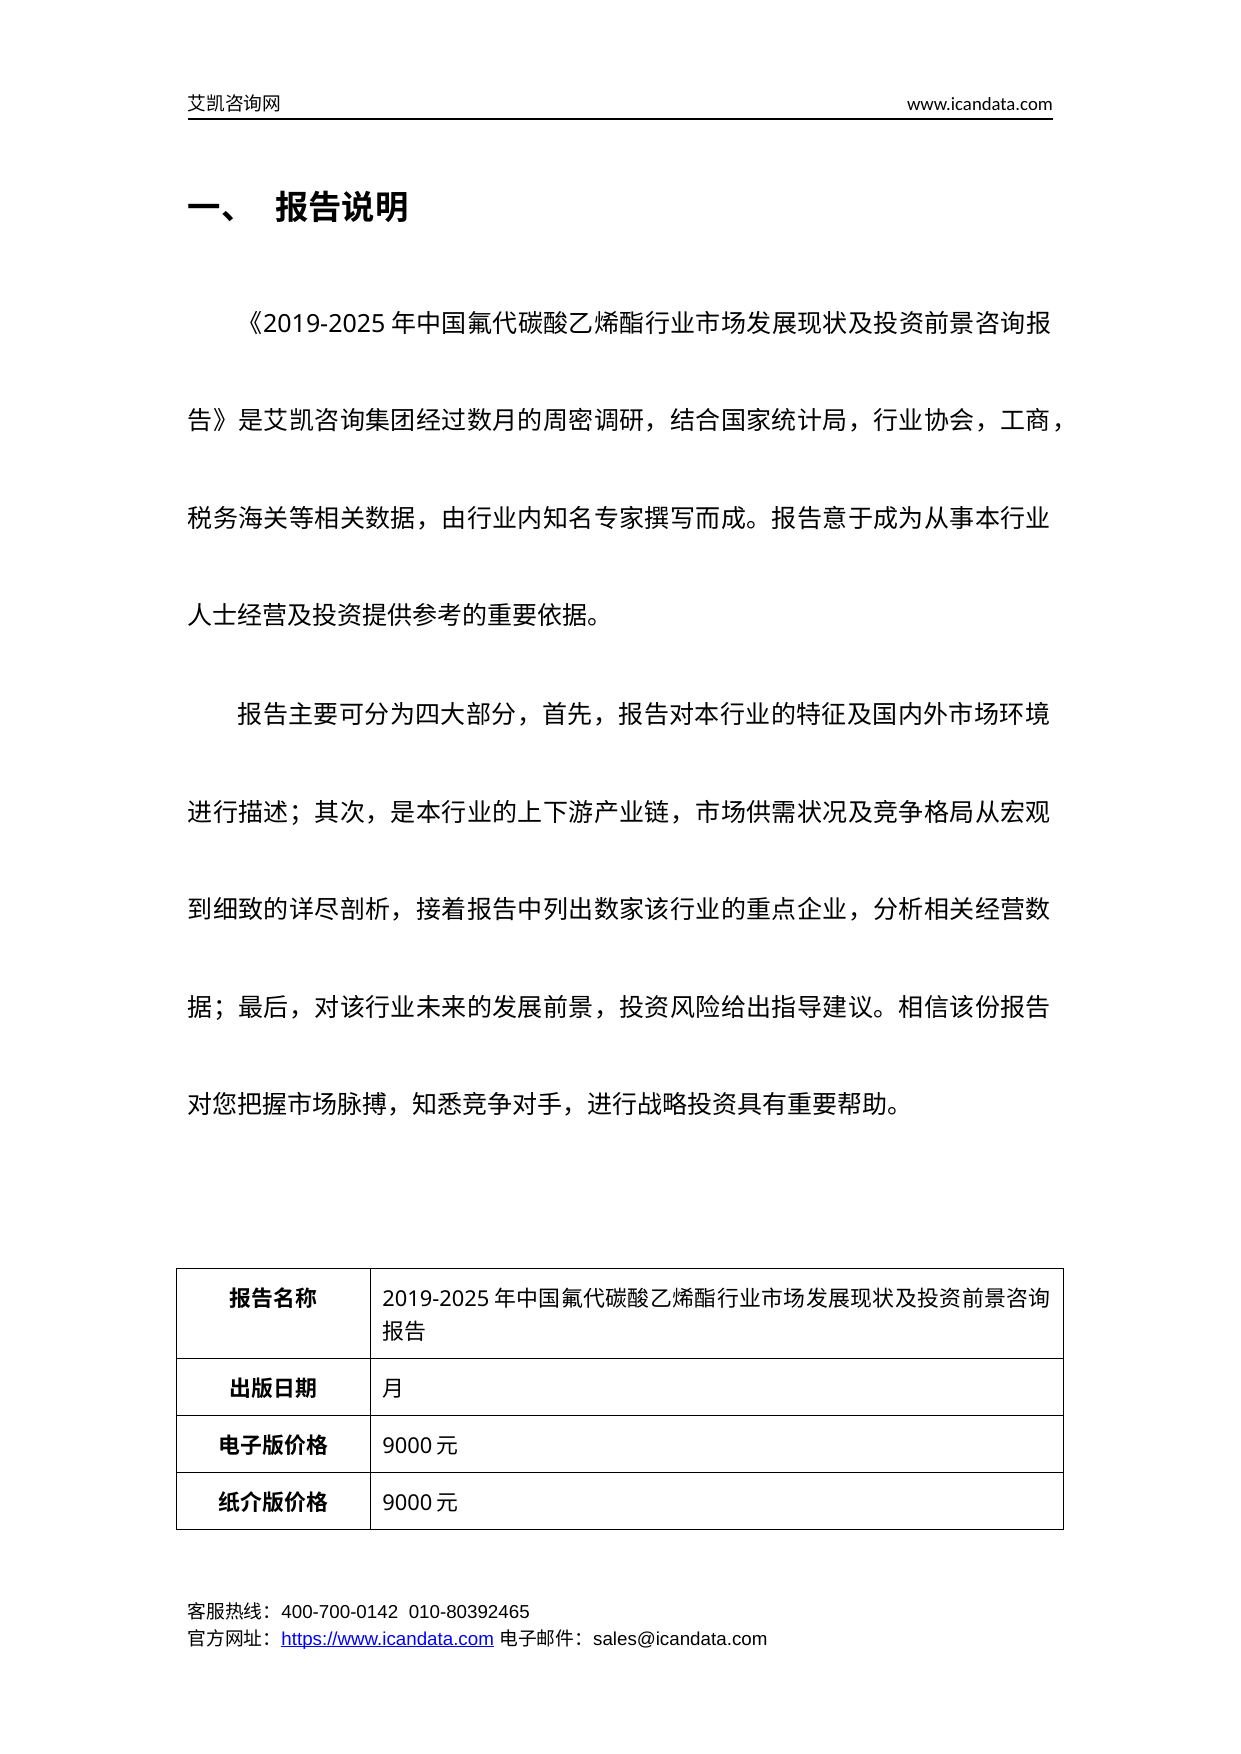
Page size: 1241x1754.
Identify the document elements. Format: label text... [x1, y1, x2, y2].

table_cell 电子版价格 [177, 1416, 370, 1472]
table_cell 月 [371, 1359, 1063, 1415]
table_cell 9000元 [371, 1473, 1063, 1529]
table_cell 9000元 [371, 1416, 1063, 1472]
subtitle 报告说明 [187, 172, 1053, 237]
table_header 2019-2025年中国氟代碳酸乙烯酯行业市场发展现状及投资前景咨询报告 [371, 1269, 1063, 1358]
table_header 报告名称 [177, 1269, 370, 1358]
text 报告主要可分为四大部分，首先，报告对本行业的特征及国内外市场环境进行描述；其次，是本行业的上下游产业链，市场供需状况及竞争格局从宏观到细致的详尽剖析，接着报告中列出数家该行业的重点企业，分析相关经营数据；最后，对该行业未来的发展前景，投资风险给出指导建议。相信该份报告对您把握市场脉搏，知悉竞争对手，进行战略投资具有重要帮助。 [187, 681, 1053, 1136]
text 《2019-2025年中国氟代碳酸乙烯酯行业市场发展现状及投资前景咨询报告》是艾凯咨询集团经过数月的周密调研，结合国家统计局，行业协会，工商，税务海关等相关数据，由行业内知名专家撰写而成。报告意于成为从事本行业人士经营及投资提供参考的重要依据。 [187, 289, 1053, 646]
table_cell 纸介版价格 [177, 1473, 370, 1529]
table_cell 出版日期 [177, 1359, 370, 1415]
